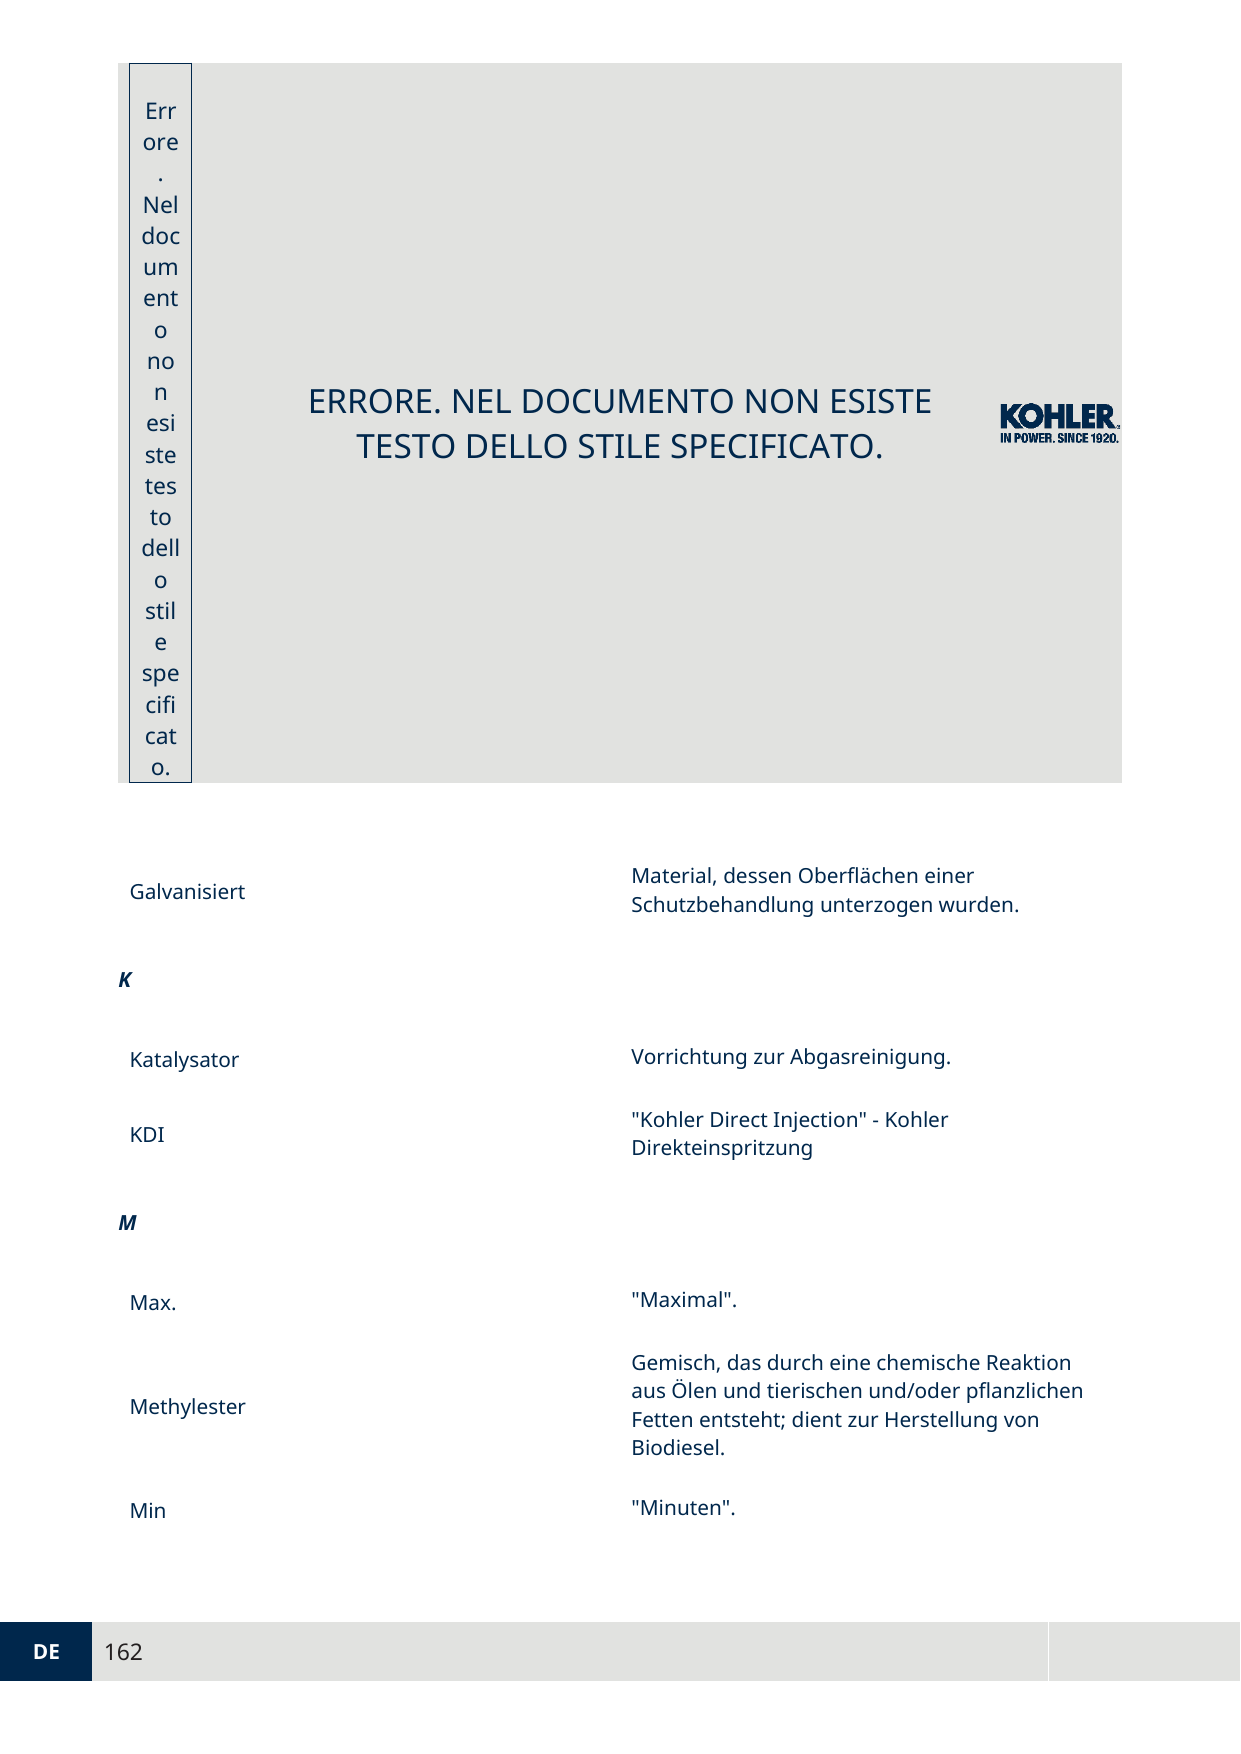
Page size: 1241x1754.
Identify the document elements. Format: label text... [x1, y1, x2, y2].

table_header Vorrichtung zur Abgasreinigung. [620, 1027, 1122, 1089]
table_header Material, dessen Oberflächen einer Schutzbehandlung unterzogen wurden. [620, 846, 1122, 934]
text M [118, 1208, 1122, 1237]
table_cell "Minuten". [620, 1478, 1122, 1540]
table_header "Maximal". [620, 1270, 1122, 1332]
table_header Galvanisiert [118, 846, 620, 934]
table_cell Methylester [118, 1333, 620, 1477]
text K [118, 965, 1122, 993]
table_cell "Kohler Direct Injection" - Kohler Direkteinspritzung [620, 1089, 1122, 1177]
table_cell Gemisch, das durch eine chemische Reaktion aus Ölen und tierischen und/oder pflanzlichen Fetten entsteht; dient zur Herstellung von Biodiesel. [620, 1333, 1122, 1477]
table_cell Min [118, 1478, 620, 1540]
table_cell KDI [118, 1089, 620, 1177]
picture [1000, 403, 1121, 443]
table_header Katalysator [118, 1027, 620, 1089]
table_header Max. [118, 1270, 620, 1332]
